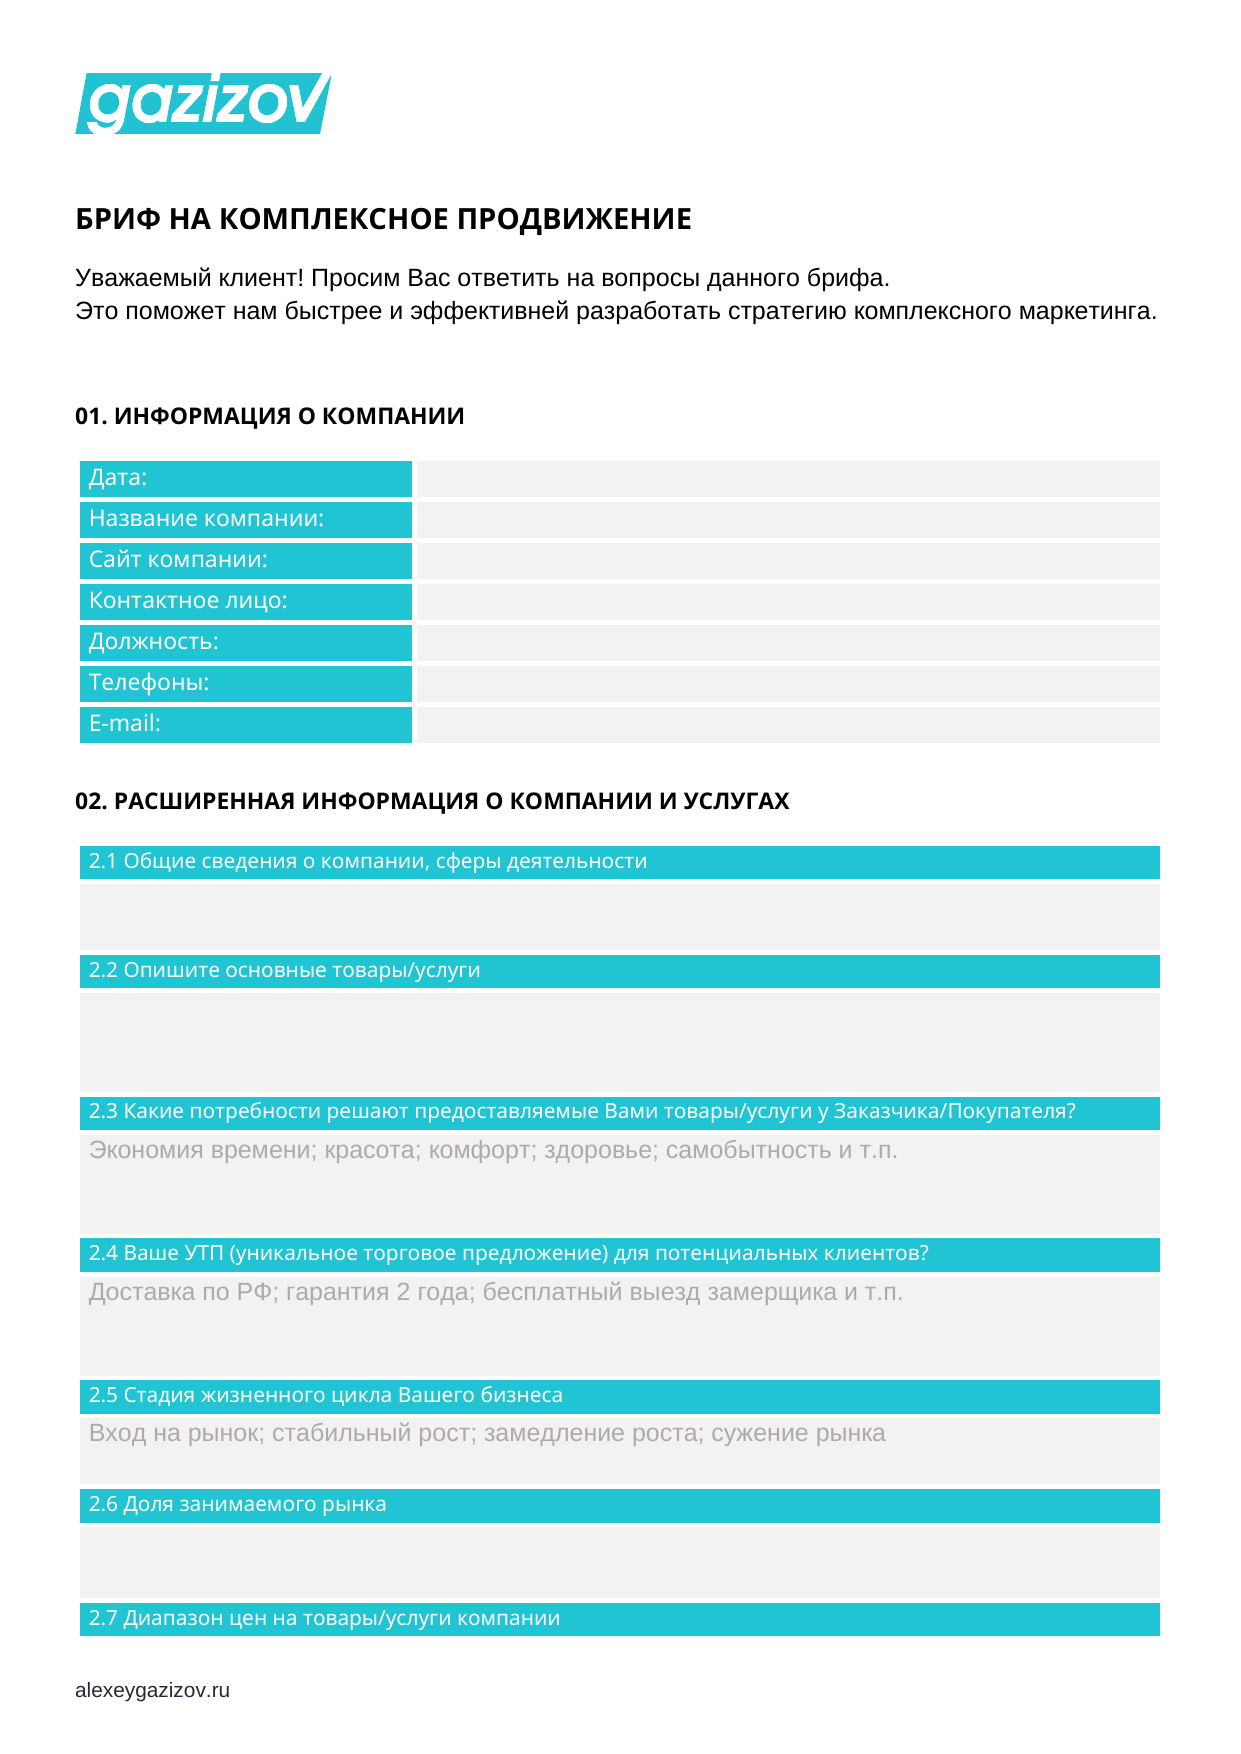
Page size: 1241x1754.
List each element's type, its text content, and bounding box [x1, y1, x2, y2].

table_cell [80, 1527, 1160, 1598]
table_cell [417, 625, 1160, 661]
table_cell [417, 707, 1160, 743]
subtitle 01. ИНФОРМАЦИЯ О КОМПАНИИ [75, 400, 1165, 431]
text Уважаемый клиент! Просим Вас ответить на вопросы данного брифа. [75, 263, 1165, 292]
table_cell [80, 884, 1160, 950]
table_cell Доставка по РФ; гарантия 2 года; бесплатный выезд замерщика и т.п. [80, 1277, 1160, 1376]
table_cell 2.5 Стадия жизненного цикла Вашего бизнеса [80, 1380, 1160, 1414]
table_cell Должность: [80, 625, 412, 661]
table_cell [417, 584, 1160, 620]
table_header [417, 461, 1160, 497]
table_cell 2.2 Опишите основные товары/услуги [80, 955, 1160, 988]
subtitle 02. РАСШИРЕННАЯ ИНФОРМАЦИЯ О КОМПАНИИ И УСЛУГАХ [75, 785, 1165, 816]
table_cell Вход на рынок; стабильный рост; замедление роста; сужение рынка [80, 1418, 1160, 1484]
table_header Дата: [80, 461, 412, 497]
table_cell [417, 666, 1160, 702]
table_cell 2.7 Диапазон цен на товары/услуги компании [80, 1603, 1160, 1636]
picture [75, 73, 332, 134]
table_header 2.1 Общие сведения о компании, сферы деятельности [80, 846, 1160, 879]
table_cell [417, 543, 1160, 579]
table_cell Телефоны: [80, 666, 412, 702]
table_cell Контактное лицо: [80, 584, 412, 620]
subtitle БРИФ НА комплексное продвижение [75, 199, 1165, 238]
table_cell Сайт компании: [80, 543, 412, 579]
table_cell Экономия времени; красота; комфорт; здоровье; самобытность и т.п. [80, 1135, 1160, 1234]
table_cell Название компании: [80, 502, 412, 538]
table_cell 2.4 Ваше УТП (уникальное торговое предложение) для потенциальных клиентов? [80, 1238, 1160, 1272]
table_cell [80, 993, 1160, 1092]
table_cell 2.6 Доля занимаемого рынка [80, 1489, 1160, 1523]
text Это поможет нам быстрее и эффективней разработать стратегию комплексного маркетинга. [75, 296, 1165, 325]
table_cell [417, 502, 1160, 538]
table_cell E-mail: [80, 707, 412, 743]
table_cell 2.3 Какие потребности решают предоставляемые Вами товары/услуги у Заказчика/Покупателя? [80, 1097, 1160, 1130]
